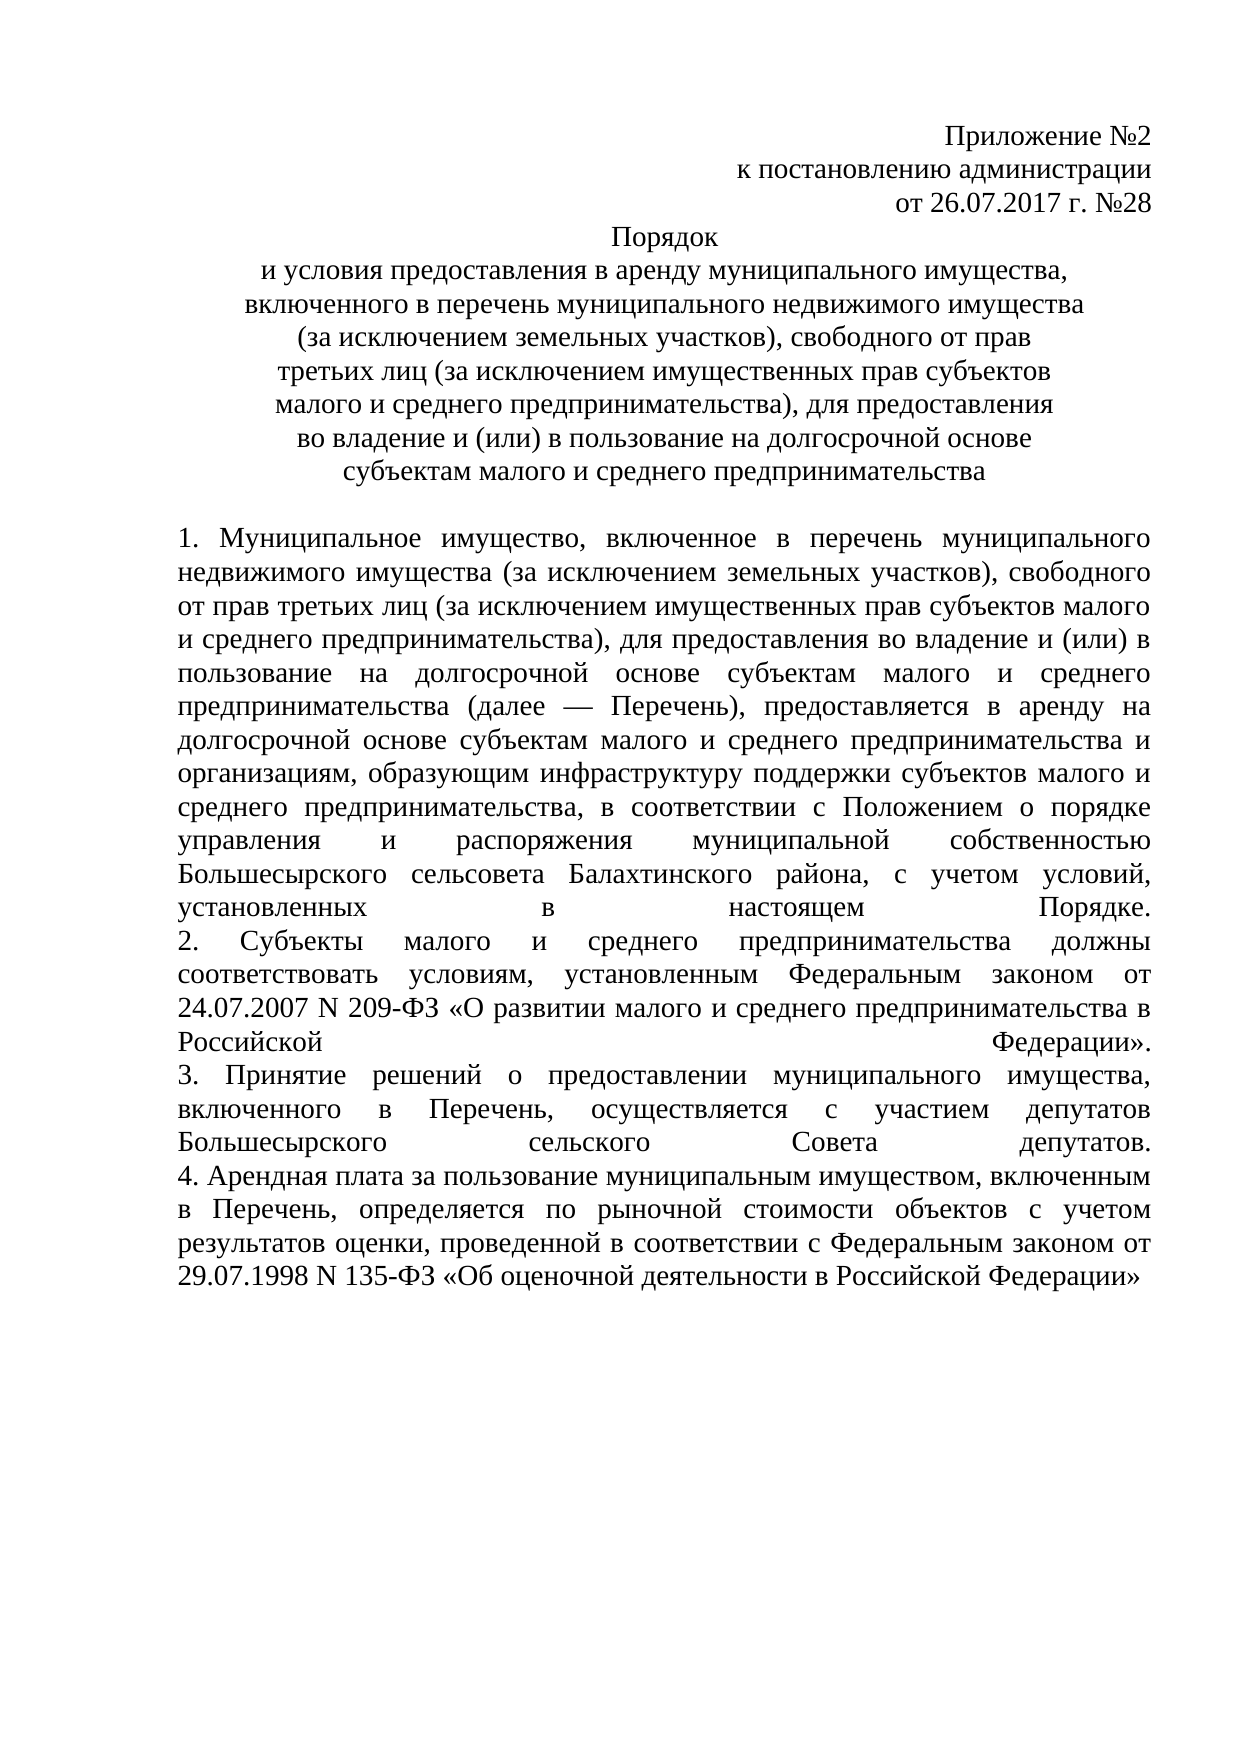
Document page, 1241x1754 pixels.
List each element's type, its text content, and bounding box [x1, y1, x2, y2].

text Приложение №2 к постановлению администрации от 26.07.2017 г. №28 [177, 118, 1152, 219]
text Порядок и условия предоставления в аренду муниципального имущества, включенного в перечень муниципального недвижимого имущества (за исключением земельных участков), свободного от прав третьих лиц (за исключением имущественных прав субъектов малого и среднего предпринимательства), для предоставления во владение и (или) в пользование на долгосрочной основе субъектам малого и среднего предпринимательства [177, 219, 1152, 487]
text 1. Муниципальное имущество, включенное в перечень муниципального недвижимого имущества (за исключением земельных участков), свободного от прав третьих лиц (за исключением имущественных прав субъектов малого и среднего предпринимательства), для предоставления во владение и (или) в пользование на долгосрочной основе субъектам малого и среднего предпринимательства (далее — Перечень), предоставляется в аренду на долгосрочной основе субъектам малого и среднего предпринимательства и организациям, образующим инфраструктуру поддержки субъектов малого и среднего предпринимательства, в соответствии с Положением о порядке управления и распоряжения муниципальной собственностью Большесырского сельсовета Балахтинского района, с учетом условий, установленных в настоящем Порядке. 2. Субъекты малого и среднего предпринимательства должны соответствовать условиям, установленным Федеральным законом от 24.07.2007 N 209-ФЗ «О развитии малого и среднего предпринимательства в Российской Федерации». 3. Принятие решений о предоставлении муниципального имущества, включенного в Перечень, осуществляется с участием депутатов Большесырского сельского Совета депутатов. 4. Арендная плата за пользование муниципальным имуществом, включенным в Перечень, определяется по рыночной стоимости объектов с учетом результатов оценки, проведенной в соответствии с Федеральным законом от 29.07.1998 N 135-ФЗ «Об оценочной деятельности в Российской Федерации» [177, 521, 1152, 1292]
